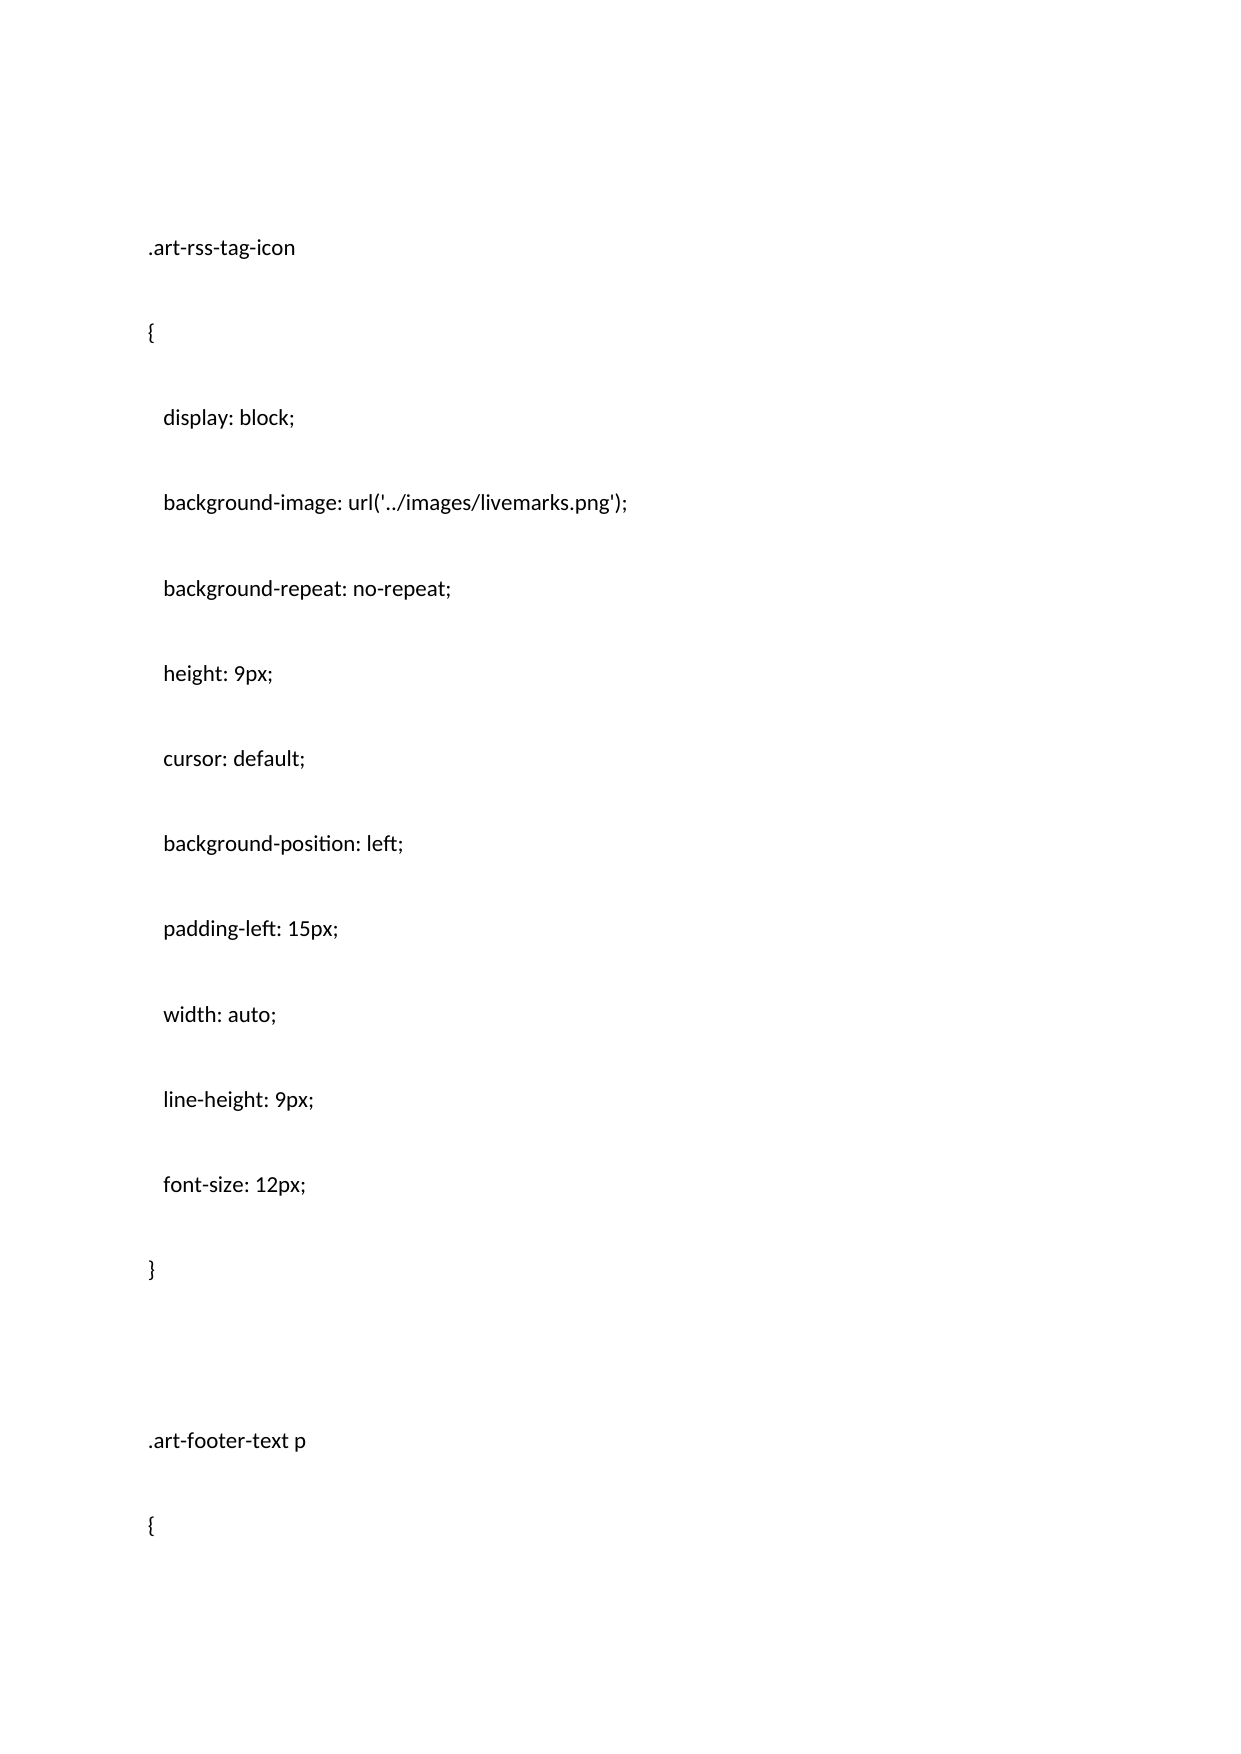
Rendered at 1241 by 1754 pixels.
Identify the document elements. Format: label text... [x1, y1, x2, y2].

text background-repeat: no-repeat; [148, 574, 1093, 634]
text font-size: 12px; [148, 1170, 1093, 1230]
text display: block; [148, 403, 1093, 463]
text { [148, 1511, 1093, 1571]
text { [148, 318, 1093, 378]
text .art-footer-text p [148, 1426, 1093, 1486]
text height: 9px; [148, 659, 1093, 719]
text line-height: 9px; [148, 1085, 1093, 1145]
text } [148, 1255, 1093, 1316]
text cursor: default; [148, 744, 1093, 804]
text .art-rss-tag-icon [148, 233, 1093, 293]
text background-position: left; [148, 829, 1093, 889]
text padding-left: 15px; [148, 914, 1093, 975]
text background-image: url('../images/livemarks.png'); [148, 488, 1093, 549]
text width: auto; [148, 1000, 1093, 1060]
